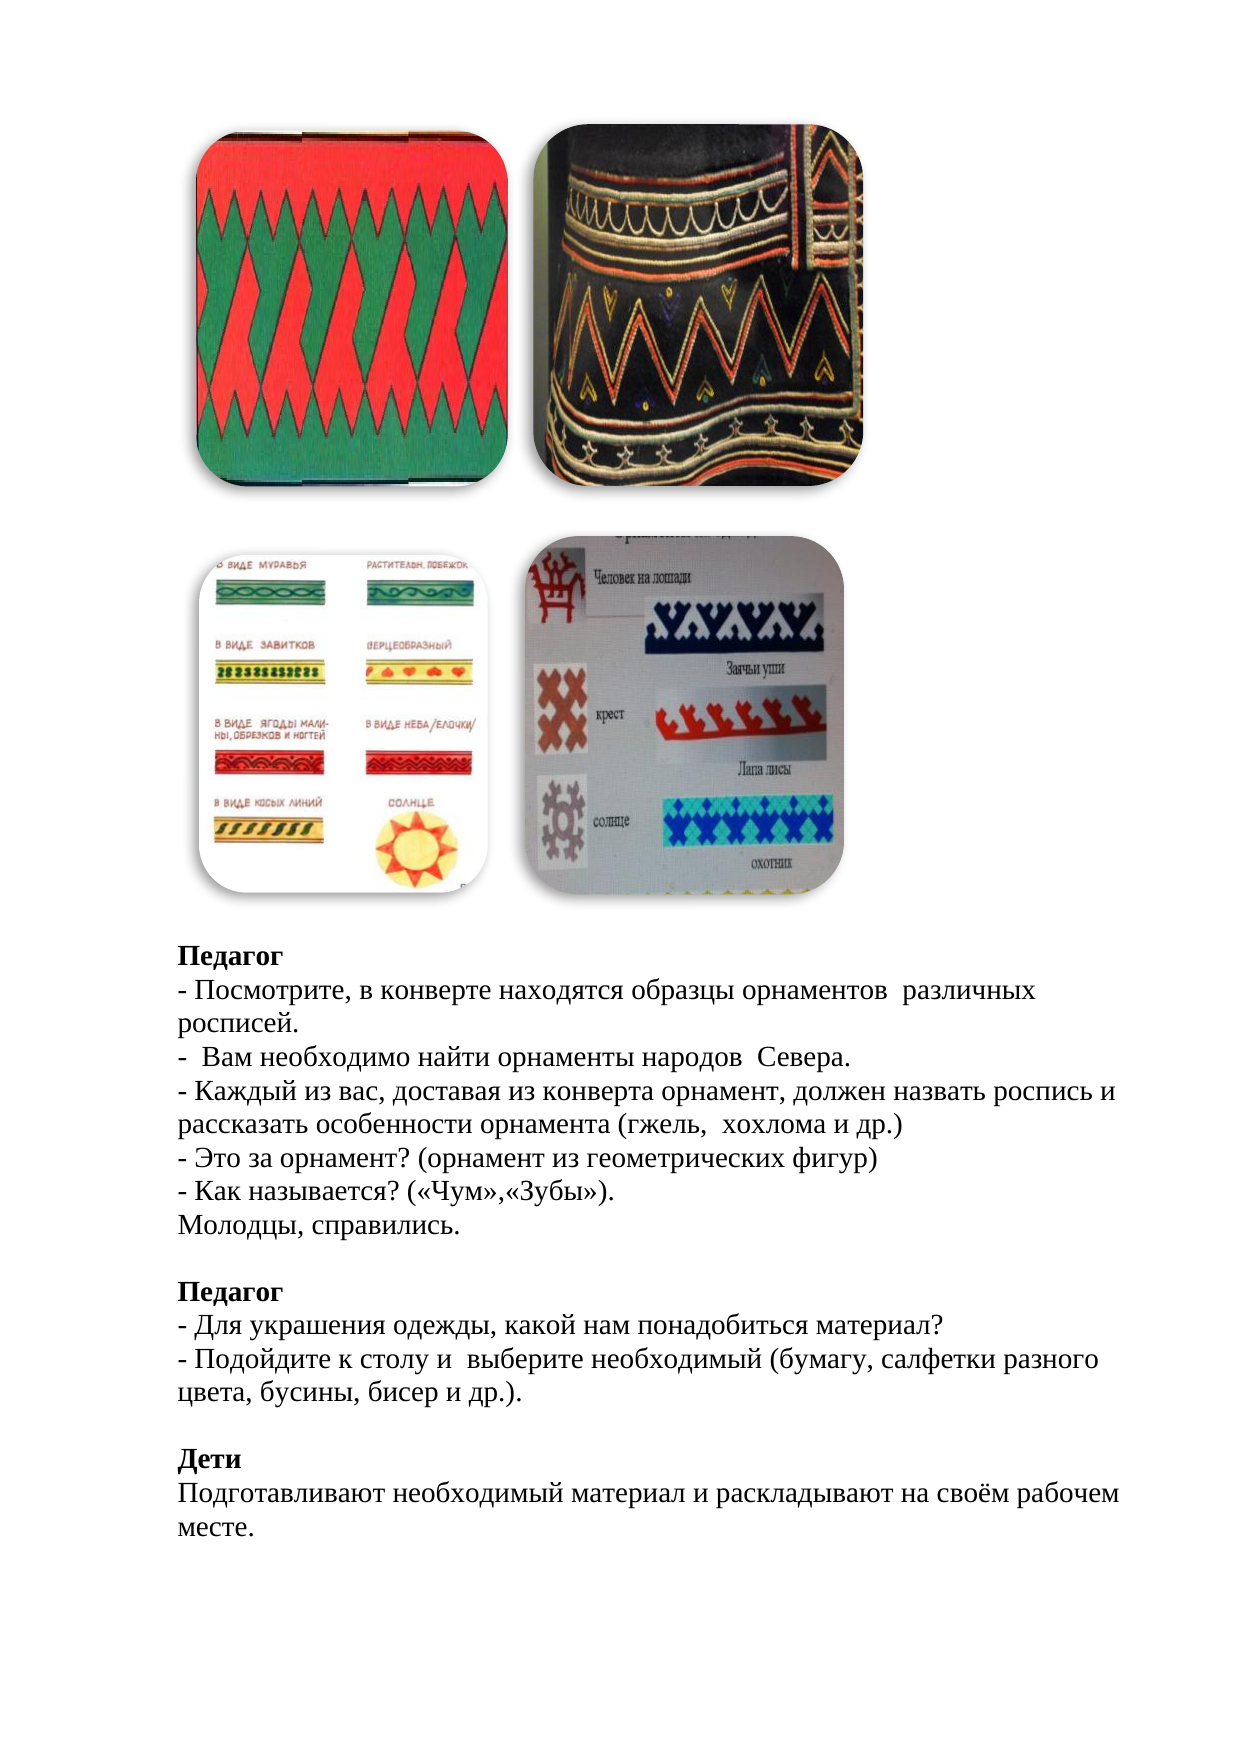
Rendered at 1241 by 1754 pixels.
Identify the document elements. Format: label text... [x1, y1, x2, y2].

text - Это за орнамент? (орнамент из геометрических фигур) [177, 1140, 1152, 1173]
text - Как называется? («Чум»,«Зубы»). [177, 1173, 1152, 1207]
picture [533, 124, 864, 486]
text - Посмотрите, в конверте находятся образцы орнаментов различных росписей. [177, 972, 1152, 1039]
picture [195, 130, 508, 487]
picture [199, 554, 488, 893]
text - Вам необходимо найти орнаменты народов Севера. [177, 1039, 1152, 1073]
text - Каждый из вас, доставая из конверта орнамент, должен назвать роспись и рассказать особенности орнамента (гжель, хохлома и др.) [177, 1073, 1152, 1140]
text Педагог [177, 1274, 1152, 1307]
text Дети [177, 1442, 1152, 1475]
text - Подойдите к столу и выберите необходимый (бумагу, салфетки разного цвета, бусины, бисер и др.). [177, 1341, 1152, 1408]
text Подготавливают необходимый материал и раскладывают на своём рабочем месте. [177, 1475, 1152, 1542]
text Педагог [177, 938, 1152, 972]
text - Для украшения одежды, какой нам понадобиться материал? [177, 1307, 1152, 1341]
picture [525, 536, 844, 895]
text Молодцы, справились. [177, 1207, 1152, 1240]
